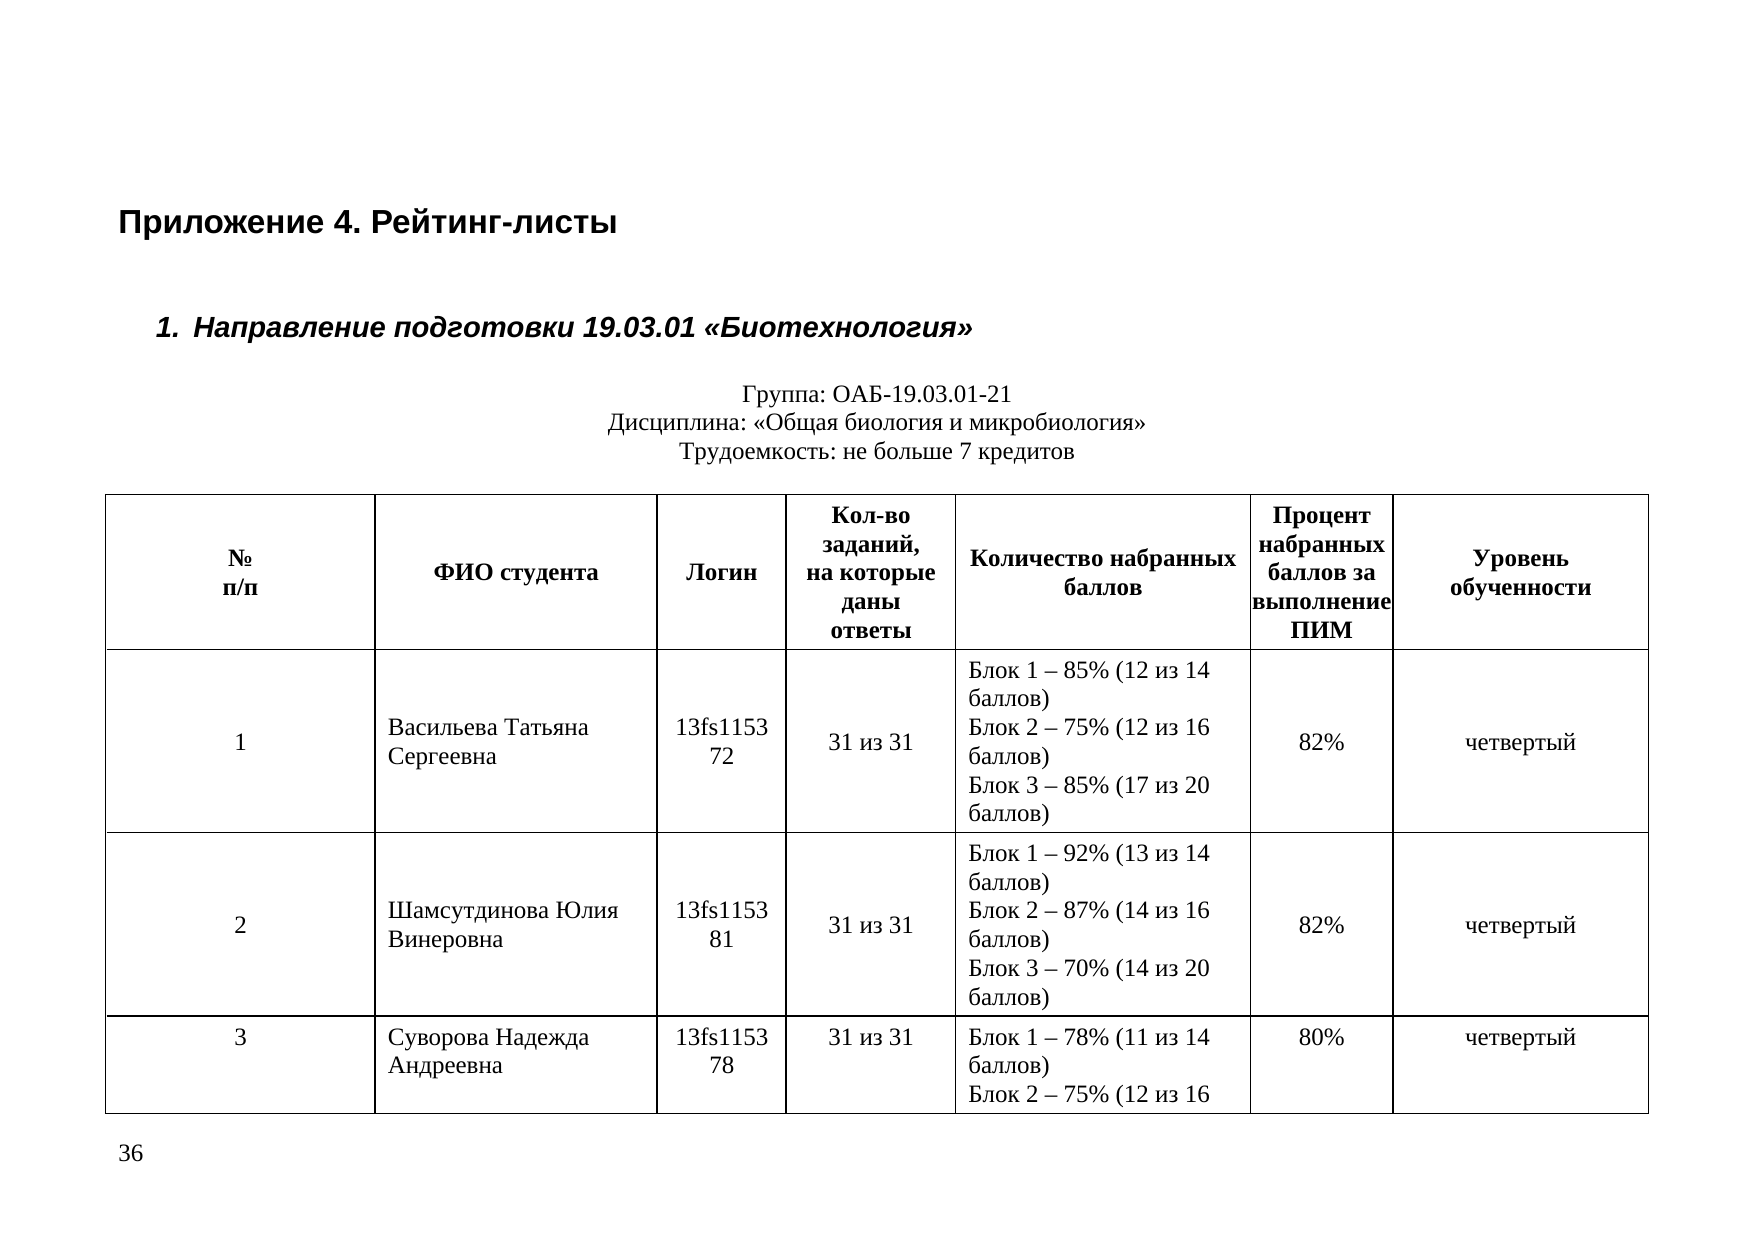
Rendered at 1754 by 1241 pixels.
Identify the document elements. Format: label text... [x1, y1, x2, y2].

table_cell 3 [106, 1016, 374, 1112]
table_cell четвертый [1394, 1017, 1648, 1112]
table_cell 82% [1251, 833, 1392, 1015]
table_cell 13fs115378 [658, 1017, 785, 1112]
subtitle Направление подготовки 19.03.01 «Биотехнология» [156, 310, 1636, 344]
table_cell Васильева Татьяна Сергеевна [376, 650, 656, 832]
text Дисциплина: «Общая биология и микробиология» [118, 407, 1636, 436]
table_cell 31 из 31 [787, 650, 955, 832]
table_cell 31 из 31 [787, 1017, 955, 1112]
table_cell четвертый [1394, 650, 1648, 832]
text Группа: ОАБ-19.03.01-21 [118, 379, 1636, 407]
table_header Кол-во заданий, на которые даны ответы [787, 495, 955, 648]
table_header Процент набранных баллов за выполнение ПИМ [1251, 495, 1392, 648]
table_cell Блок 1 – 85% (12 из 14 баллов) Блок 2 – 75% (12 из 16 баллов) Блок 3 – 85% (17 из 20 баллов) [956, 650, 1250, 832]
table_cell 1 [106, 650, 374, 832]
table_cell 31 из 31 [787, 833, 955, 1015]
table_cell Шамсутдинова Юлия Винеровна [376, 833, 656, 1015]
table_header Уровень обученности [1394, 495, 1648, 648]
table_header ФИО студента [376, 495, 656, 648]
table_cell 80% [1251, 1017, 1392, 1112]
table_cell 2 [106, 833, 374, 1015]
subtitle Приложение 4. Рейтинг-листы [118, 202, 1636, 241]
table_header Логин [658, 495, 785, 648]
table_header № п/п [106, 495, 374, 648]
table_cell 13fs115381 [658, 833, 785, 1015]
table_cell четвертый [1394, 833, 1648, 1015]
text Трудоемкость: не больше 7 кредитов [118, 436, 1636, 465]
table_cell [956, 1017, 1250, 1112]
table_cell Блок 1 – 92% (13 из 14 баллов) Блок 2 – 87% (14 из 16 баллов) Блок 3 – 70% (14 из 20 баллов) [956, 833, 1250, 1015]
table_cell Суворова Надежда Андреевна [376, 1017, 656, 1112]
table_cell 82% [1251, 650, 1392, 832]
table_cell 13fs115372 [658, 650, 785, 832]
table_header Количество набранных баллов [956, 495, 1250, 648]
